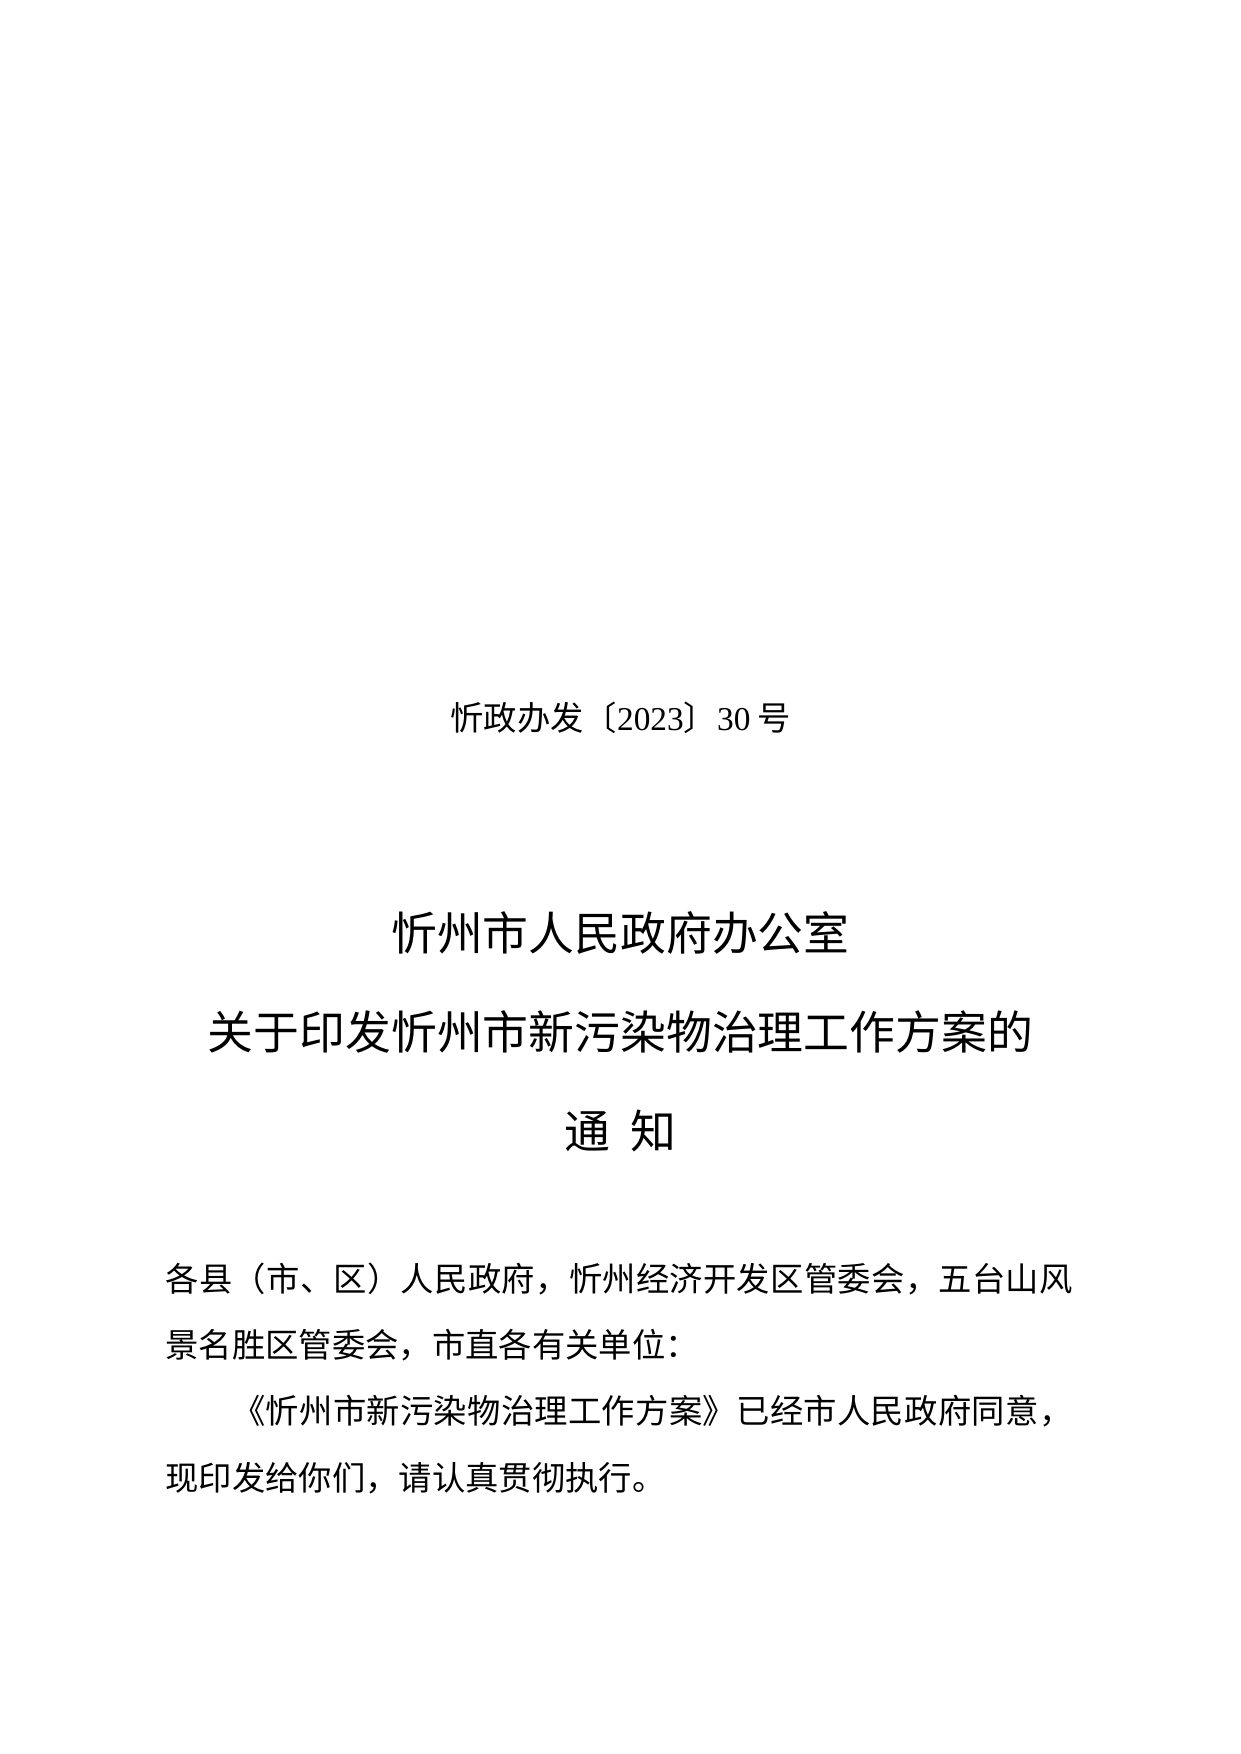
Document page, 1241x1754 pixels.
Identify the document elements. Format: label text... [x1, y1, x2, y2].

text 关于印发忻州市新污染物治理工作方案的 [165, 980, 1075, 1079]
text 各县（市、区）人民政府，忻州经济开发区管委会，五台山风景名胜区管委会，市直各有关单位： [165, 1244, 1075, 1376]
text 忻政办发〔2023〕30号 [165, 683, 1075, 749]
text 通 知 [165, 1079, 1075, 1178]
text 忻州市人民政府办公室 [165, 881, 1075, 980]
text 《忻州市新污染物治理工作方案》已经市人民政府同意，现印发给你们，请认真贯彻执行。 [165, 1376, 1075, 1508]
